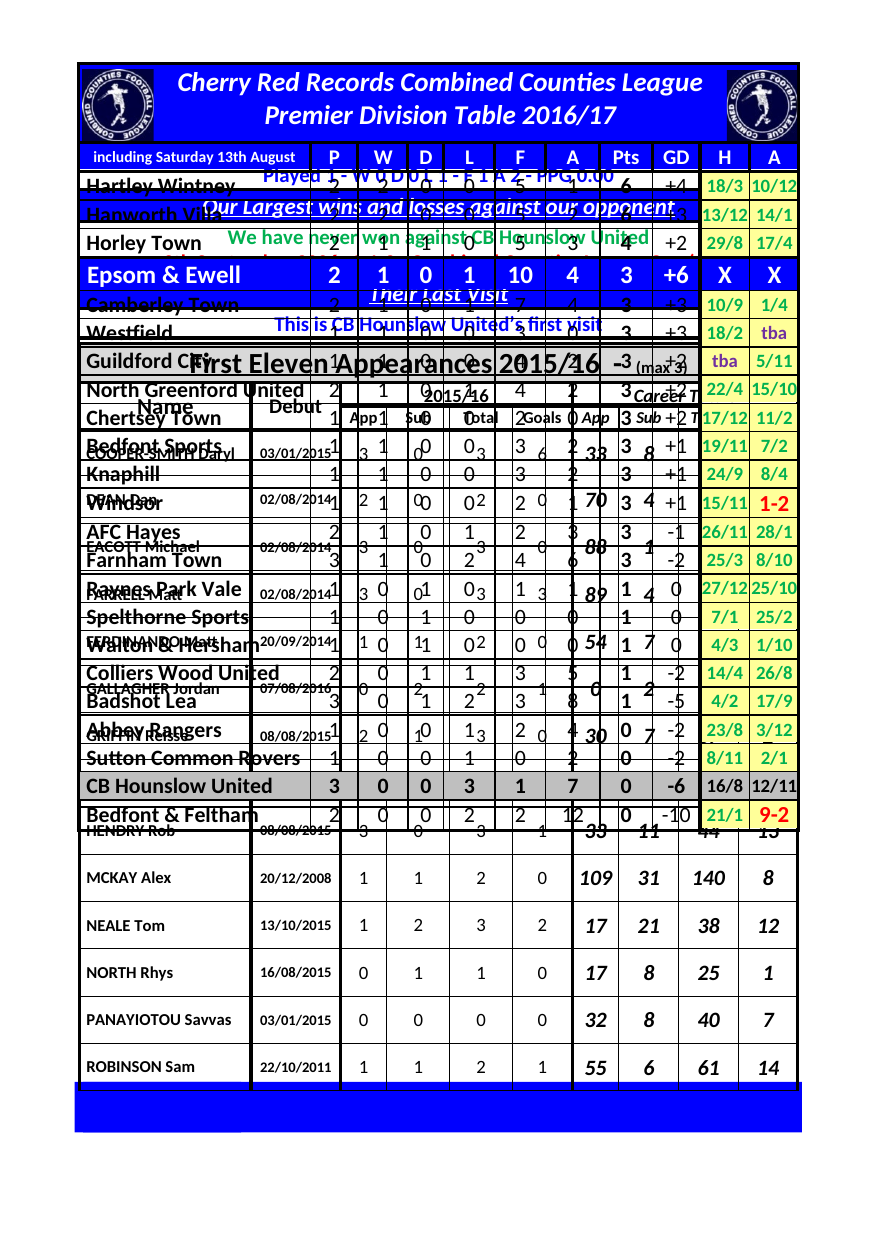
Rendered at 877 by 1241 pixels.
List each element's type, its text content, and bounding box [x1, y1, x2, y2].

table_cell 61 [679, 1044, 738, 1090]
table_cell 0 [444, 575, 494, 601]
table_cell 7/1 [702, 603, 749, 629]
table_cell 3/12 [750, 716, 797, 742]
table_cell 12 [546, 801, 599, 828]
table_cell A [547, 144, 598, 169]
table_cell 0 [409, 547, 443, 573]
table_cell 2 [311, 173, 357, 199]
table_cell 19/11 [702, 432, 749, 459]
table_cell 0 [546, 319, 599, 346]
table_cell 2 [496, 404, 545, 431]
table_cell 0 [653, 631, 698, 658]
table_cell 4 [601, 229, 652, 256]
table_cell 2 [546, 376, 599, 402]
table_cell +6 [653, 259, 698, 289]
table_cell +2 [653, 348, 698, 374]
table_cell 2 [546, 432, 599, 459]
table_cell 2 [311, 518, 357, 545]
table_cell 8/11 [702, 744, 749, 771]
table_cell 0 [496, 603, 545, 629]
table_cell 1 [387, 1044, 449, 1090]
table_cell 38 [679, 902, 738, 948]
table_cell F [496, 144, 544, 169]
table_cell 13 [739, 832, 796, 854]
table_cell 1 [311, 348, 357, 374]
table_cell 7 [496, 291, 545, 318]
table_cell 0 [444, 461, 494, 487]
table_cell 8/4 [750, 461, 797, 487]
table_cell 1 [444, 376, 494, 402]
table_cell 3 [496, 461, 545, 487]
table_cell 0 [409, 489, 443, 517]
table_cell 21 [619, 902, 678, 948]
table_cell P [312, 144, 356, 169]
table_cell Camberley Town [80, 291, 310, 318]
table_cell 31 [619, 855, 678, 901]
table_cell 1 [311, 744, 357, 771]
table_cell 0 [409, 319, 443, 346]
table_cell Horley Town [80, 229, 310, 256]
table_cell 0 [409, 432, 443, 459]
table_cell 0 [409, 772, 443, 799]
table_cell North Greenford United [80, 376, 310, 402]
table_cell 5 [546, 660, 599, 686]
table_cell 0 [496, 744, 545, 771]
table_cell 22/10/2011 [253, 1044, 339, 1090]
table_cell 44 [679, 832, 738, 854]
table_cell 17/4 [750, 229, 797, 256]
table_cell 27/12 [702, 575, 749, 601]
table_cell 3 [311, 688, 357, 714]
table_cell +1 [653, 489, 698, 517]
table_cell 2 [444, 688, 494, 714]
table_cell NEALE Tom [81, 902, 249, 948]
table_cell 1 [359, 229, 407, 256]
table_cell 10/12 [750, 173, 797, 199]
table_cell 1 [546, 173, 599, 199]
table_cell 6 [601, 173, 652, 199]
table_cell Badshot Lea [80, 688, 310, 714]
table_cell 0 [409, 716, 443, 742]
table_cell 1 [409, 688, 443, 714]
table_cell Abbey Rangers [80, 716, 310, 742]
table_cell 3 [601, 319, 652, 346]
table_cell 1 [311, 575, 357, 601]
table_cell 2 [311, 660, 357, 686]
table_cell 2 [311, 259, 357, 289]
table_cell 0 [444, 201, 494, 228]
table_cell 16/08/2015 [253, 949, 339, 996]
table_cell 1 [359, 461, 407, 487]
table_cell Chertsey Town [80, 404, 310, 431]
table_cell 10 [496, 259, 545, 289]
table_cell 0 [513, 855, 571, 901]
table_cell +1 [653, 461, 698, 487]
table_cell 1 [359, 518, 407, 545]
table_cell 3 [444, 772, 494, 799]
table_cell 1 [409, 229, 443, 256]
table_cell X [702, 259, 749, 289]
table_cell 3 [450, 902, 512, 948]
table_cell 0 [409, 461, 443, 487]
table_cell 1 [739, 949, 796, 996]
table_cell 3 [311, 772, 357, 799]
table_cell 1 [311, 432, 357, 459]
table_cell W [359, 144, 406, 169]
table_cell 1 [444, 259, 494, 289]
table_cell 1-2 [750, 489, 797, 517]
table_cell 1 [359, 291, 407, 318]
table_cell 2 [387, 902, 449, 948]
table_cell 1 [409, 631, 443, 658]
table_cell 1 [311, 489, 357, 517]
table_cell 3 [546, 229, 599, 256]
table_cell -10 [653, 801, 698, 828]
table_cell 2 [496, 801, 545, 828]
table_cell 3 [601, 518, 652, 545]
table_cell +3 [653, 319, 698, 346]
table_cell 2 [513, 902, 571, 948]
table_cell 2 [546, 348, 599, 374]
table_cell Bedfont & Feltham [80, 801, 310, 828]
table_cell 8 [546, 688, 599, 714]
table_cell 3 [496, 319, 545, 346]
table_cell 1 [387, 855, 449, 901]
table_cell 4/3 [702, 631, 749, 658]
table_cell 2 [359, 173, 407, 199]
table_cell ROBINSON Sam [81, 1044, 249, 1090]
table_cell 17 [574, 902, 618, 948]
table_cell 1 [444, 744, 494, 771]
table_cell 0 [444, 404, 494, 431]
table_cell 3 [601, 291, 652, 318]
table_cell 3 [496, 660, 545, 686]
table_cell Guildford City [80, 348, 310, 374]
table_cell 0 [359, 772, 407, 799]
table_cell 1 [601, 631, 652, 658]
table_cell 4/2 [702, 688, 749, 714]
table_cell -2 [653, 744, 698, 771]
table_cell 15/10 [750, 376, 797, 402]
table_cell 2 [311, 376, 357, 402]
table_cell 2 [450, 1044, 512, 1090]
table_cell NORTH Rhys [81, 949, 249, 996]
table_cell 16/8 [702, 772, 749, 799]
table_cell 0 [409, 518, 443, 545]
table_cell 1 [359, 259, 407, 289]
table_cell 28/1 [750, 518, 797, 545]
table_cell 0 [444, 173, 494, 199]
table_cell 3 [450, 832, 512, 854]
table_cell 26/11 [702, 518, 749, 545]
table_cell 0 [444, 432, 494, 459]
table_cell 0 [359, 660, 407, 686]
table_cell 2 [359, 201, 407, 228]
table_cell 0 [546, 631, 599, 658]
table_cell 2 [546, 461, 599, 487]
table_cell 14/4 [702, 660, 749, 686]
table_cell 1 [444, 291, 494, 318]
table_cell A [751, 144, 797, 169]
table_cell 0 [444, 319, 494, 346]
table_cell +1 [653, 432, 698, 459]
table_cell 25 [679, 949, 738, 996]
table_cell 0 [409, 173, 443, 199]
table_cell 3 [342, 832, 386, 854]
table_header Cherry Red Records Combined Counties League Premier Division Table 2016/17 [80, 65, 797, 141]
table_cell 2 [311, 291, 357, 318]
table_cell 0 [601, 744, 652, 771]
table_cell 5/11 [750, 348, 797, 374]
table_cell 5 [496, 173, 545, 199]
table_cell HENDRY Rob [81, 832, 249, 854]
table_cell 140 [679, 855, 738, 901]
table_cell 08/08/2015 [253, 832, 339, 854]
table_cell 18/3 [702, 173, 749, 199]
table_cell 0 [653, 603, 698, 629]
table_cell 18/2 [702, 319, 749, 346]
table_cell 4 [546, 259, 599, 289]
table_cell 8 [619, 997, 678, 1043]
table_cell D [409, 144, 442, 169]
table_cell Colliers Wood United [80, 660, 310, 686]
table_cell 0 [601, 801, 652, 828]
table_cell -2 [653, 547, 698, 573]
table_cell 8 [739, 855, 796, 901]
table_cell +2 [653, 376, 698, 402]
table_cell 0 [342, 997, 386, 1043]
table_cell 1 [387, 949, 449, 996]
table_cell -6 [653, 772, 698, 799]
table_cell 1 [409, 660, 443, 686]
table_cell 1 [359, 376, 407, 402]
table_cell 0 [546, 603, 599, 629]
table_cell Hanworth Villa [80, 201, 310, 228]
table_cell Raynes Park Vale [80, 575, 310, 601]
picture [82, 69, 154, 141]
table_cell 0 [450, 997, 512, 1043]
table_cell 0 [359, 801, 407, 828]
table_cell 1 [496, 772, 545, 799]
table_cell 1 [342, 902, 386, 948]
table_cell 1 [546, 489, 599, 517]
table_cell 2 [546, 744, 599, 771]
table_cell 0 [409, 348, 443, 374]
table_cell 5 [496, 201, 545, 228]
table_cell +3 [653, 201, 698, 228]
table_cell 0 [444, 603, 494, 629]
table_cell 6 [546, 547, 599, 573]
table_cell 0 [513, 997, 571, 1043]
table_cell 0 [496, 631, 545, 658]
table_cell 03/01/2015 [253, 997, 339, 1043]
table_cell 0 [409, 801, 443, 828]
table_cell 2 [444, 547, 494, 573]
table_cell 0 [359, 716, 407, 742]
table_cell Spelthorne Sports [80, 603, 310, 629]
table_cell 3 [311, 547, 357, 573]
table_cell 1/10 [750, 631, 797, 658]
table_cell Walton & Hersham [80, 631, 310, 658]
table_cell 2 [311, 801, 357, 828]
table_cell 22/4 [702, 376, 749, 402]
table_cell 3 [601, 461, 652, 487]
table_cell GD [654, 144, 698, 169]
table_cell 7 [739, 997, 796, 1043]
table_cell 25/3 [702, 547, 749, 573]
table_cell 13/10/2015 [253, 902, 339, 948]
table_cell Epsom & Ewell [80, 259, 310, 289]
table_cell 3 [496, 688, 545, 714]
table_cell 9-2 [750, 801, 797, 828]
table_cell 4 [496, 547, 545, 573]
table_cell 0 [546, 404, 599, 431]
table_cell 3 [601, 404, 652, 431]
table_cell Windsor [80, 489, 310, 517]
table_cell 5 [496, 229, 545, 256]
table_cell 1 [444, 716, 494, 742]
table_cell 12 [739, 902, 796, 948]
table_cell 24/9 [702, 461, 749, 487]
table_cell 1 [342, 1044, 386, 1090]
table_cell 109 [574, 855, 618, 901]
table_cell 17/12 [702, 404, 749, 431]
table_cell 55 [574, 1044, 618, 1090]
table_cell 4 [546, 716, 599, 742]
table_cell 1 [601, 603, 652, 629]
table_cell 32 [574, 997, 618, 1043]
table_cell 1/4 [750, 291, 797, 318]
table_cell 25/2 [750, 603, 797, 629]
table_cell 0 [359, 603, 407, 629]
table_cell 1 [311, 319, 357, 346]
table_cell including Saturday 13th August [80, 144, 309, 169]
table_cell 3 [601, 432, 652, 459]
table_cell 1 [601, 575, 652, 601]
table_cell 17/9 [750, 688, 797, 714]
table_cell 1 [311, 461, 357, 487]
table_cell 1 [444, 660, 494, 686]
table_cell 1 [513, 1044, 571, 1090]
table_cell 2 [444, 801, 494, 828]
table_cell 12/11 [750, 772, 797, 799]
table_cell 1 [601, 660, 652, 686]
table_cell -1 [653, 518, 698, 545]
table_cell 11/2 [750, 404, 797, 431]
table_cell 0 [444, 229, 494, 256]
table_cell 1 [513, 832, 571, 854]
table_cell 3 [546, 518, 599, 545]
table_cell H [702, 144, 748, 169]
table_cell 14 [739, 1044, 796, 1090]
table_cell 2 [450, 855, 512, 901]
table_cell 23/8 [702, 716, 749, 742]
table_cell 2/1 [750, 744, 797, 771]
table_cell -5 [653, 688, 698, 714]
table_cell 1 [311, 603, 357, 629]
table_cell 2 [496, 489, 545, 517]
table_cell 1 [409, 603, 443, 629]
table_cell 3 [601, 348, 652, 374]
table_cell 0 [444, 489, 494, 517]
table_cell 1 [342, 855, 386, 901]
table_cell 7/2 [750, 432, 797, 459]
table_cell 0 [359, 575, 407, 601]
table_cell X [750, 259, 797, 289]
table_cell +2 [653, 404, 698, 431]
table_cell 1 [359, 348, 407, 374]
table_cell PANAYIOTOU Savvas [81, 997, 249, 1043]
table_cell 4 [496, 348, 545, 374]
table_cell 4 [546, 291, 599, 318]
table_cell 1 [409, 575, 443, 601]
table_cell AFC Hayes [80, 518, 310, 545]
table_cell 0 [342, 949, 386, 996]
table_cell 0 [387, 832, 449, 854]
table_cell 2 [546, 201, 599, 228]
table_cell 0 [409, 744, 443, 771]
table_cell 1 [359, 489, 407, 517]
table_cell Bedfont Sports [80, 432, 310, 459]
table_cell 0 [387, 997, 449, 1043]
table_cell +4 [653, 173, 698, 199]
table_cell 26/8 [750, 660, 797, 686]
table_cell 29/8 [702, 229, 749, 256]
table_cell 0 [513, 949, 571, 996]
table_cell -2 [653, 660, 698, 686]
table_cell 1 [359, 319, 407, 346]
table_cell 0 [409, 291, 443, 318]
table_cell 1 [311, 404, 357, 431]
picture [726, 70, 798, 141]
table_cell 0 [359, 688, 407, 714]
table_cell tba [750, 319, 797, 346]
table_cell 1 [450, 949, 512, 996]
table_cell 0 [409, 259, 443, 289]
table_cell Sutton Common Rovers [80, 744, 310, 771]
table_cell Farnham Town [80, 547, 310, 573]
table_cell 4 [496, 376, 545, 402]
table_cell L [445, 144, 493, 169]
table_cell 0 [601, 772, 652, 799]
table_cell 2 [496, 518, 545, 545]
table_cell +3 [653, 291, 698, 318]
table_cell 3 [601, 376, 652, 402]
table_cell 0 [653, 575, 698, 601]
table_cell 0 [409, 201, 443, 228]
table_cell 20/12/2008 [253, 855, 339, 901]
table_cell 6 [619, 1044, 678, 1090]
table_cell CB Hounslow United [80, 772, 310, 799]
table_cell 13/12 [702, 201, 749, 228]
table_cell 40 [679, 997, 738, 1043]
table_cell 1 [359, 547, 407, 573]
table_cell 1 [359, 404, 407, 431]
table_cell 2 [496, 716, 545, 742]
table_cell 1 [601, 688, 652, 714]
table_cell 3 [496, 432, 545, 459]
table_cell 21/1 [702, 801, 749, 828]
table_cell 10/9 [702, 291, 749, 318]
table_cell 0 [409, 404, 443, 431]
table_cell 0 [359, 744, 407, 771]
table_cell 1 [359, 432, 407, 459]
table_cell 8 [619, 949, 678, 996]
table_cell 2 [311, 229, 357, 256]
table_cell Westfield [80, 319, 310, 346]
table_cell 25/10 [750, 575, 797, 601]
table_cell 0 [359, 631, 407, 658]
table_cell 1 [311, 716, 357, 742]
table_cell MCKAY Alex [81, 855, 249, 901]
table_cell Knaphill [80, 461, 310, 487]
table_cell 3 [601, 259, 652, 289]
table_cell 0 [444, 631, 494, 658]
table_cell 14/1 [750, 201, 797, 228]
table_cell 1 [546, 575, 599, 601]
table_cell 33 [574, 832, 618, 854]
table_cell 0 [444, 348, 494, 374]
table_cell 1 [496, 575, 545, 601]
table_cell 15/11 [702, 489, 749, 517]
table_cell 3 [601, 547, 652, 573]
table_cell 2 [311, 201, 357, 228]
table_cell +2 [653, 229, 698, 256]
table_cell 17 [574, 949, 618, 996]
table_cell 1 [444, 518, 494, 545]
table_cell 7 [546, 772, 599, 799]
table_cell 3 [601, 489, 652, 517]
table_cell tba [702, 348, 749, 374]
table_cell Pts [601, 144, 651, 169]
table_cell 0 [409, 376, 443, 402]
table_cell Hartley Wintney [80, 173, 310, 199]
table_cell 1 [311, 631, 357, 658]
table_cell 8/10 [750, 547, 797, 573]
table_cell 0 [601, 716, 652, 742]
table_cell -2 [653, 716, 698, 742]
table_cell 6 [601, 201, 652, 228]
table_cell 11 [619, 832, 678, 854]
